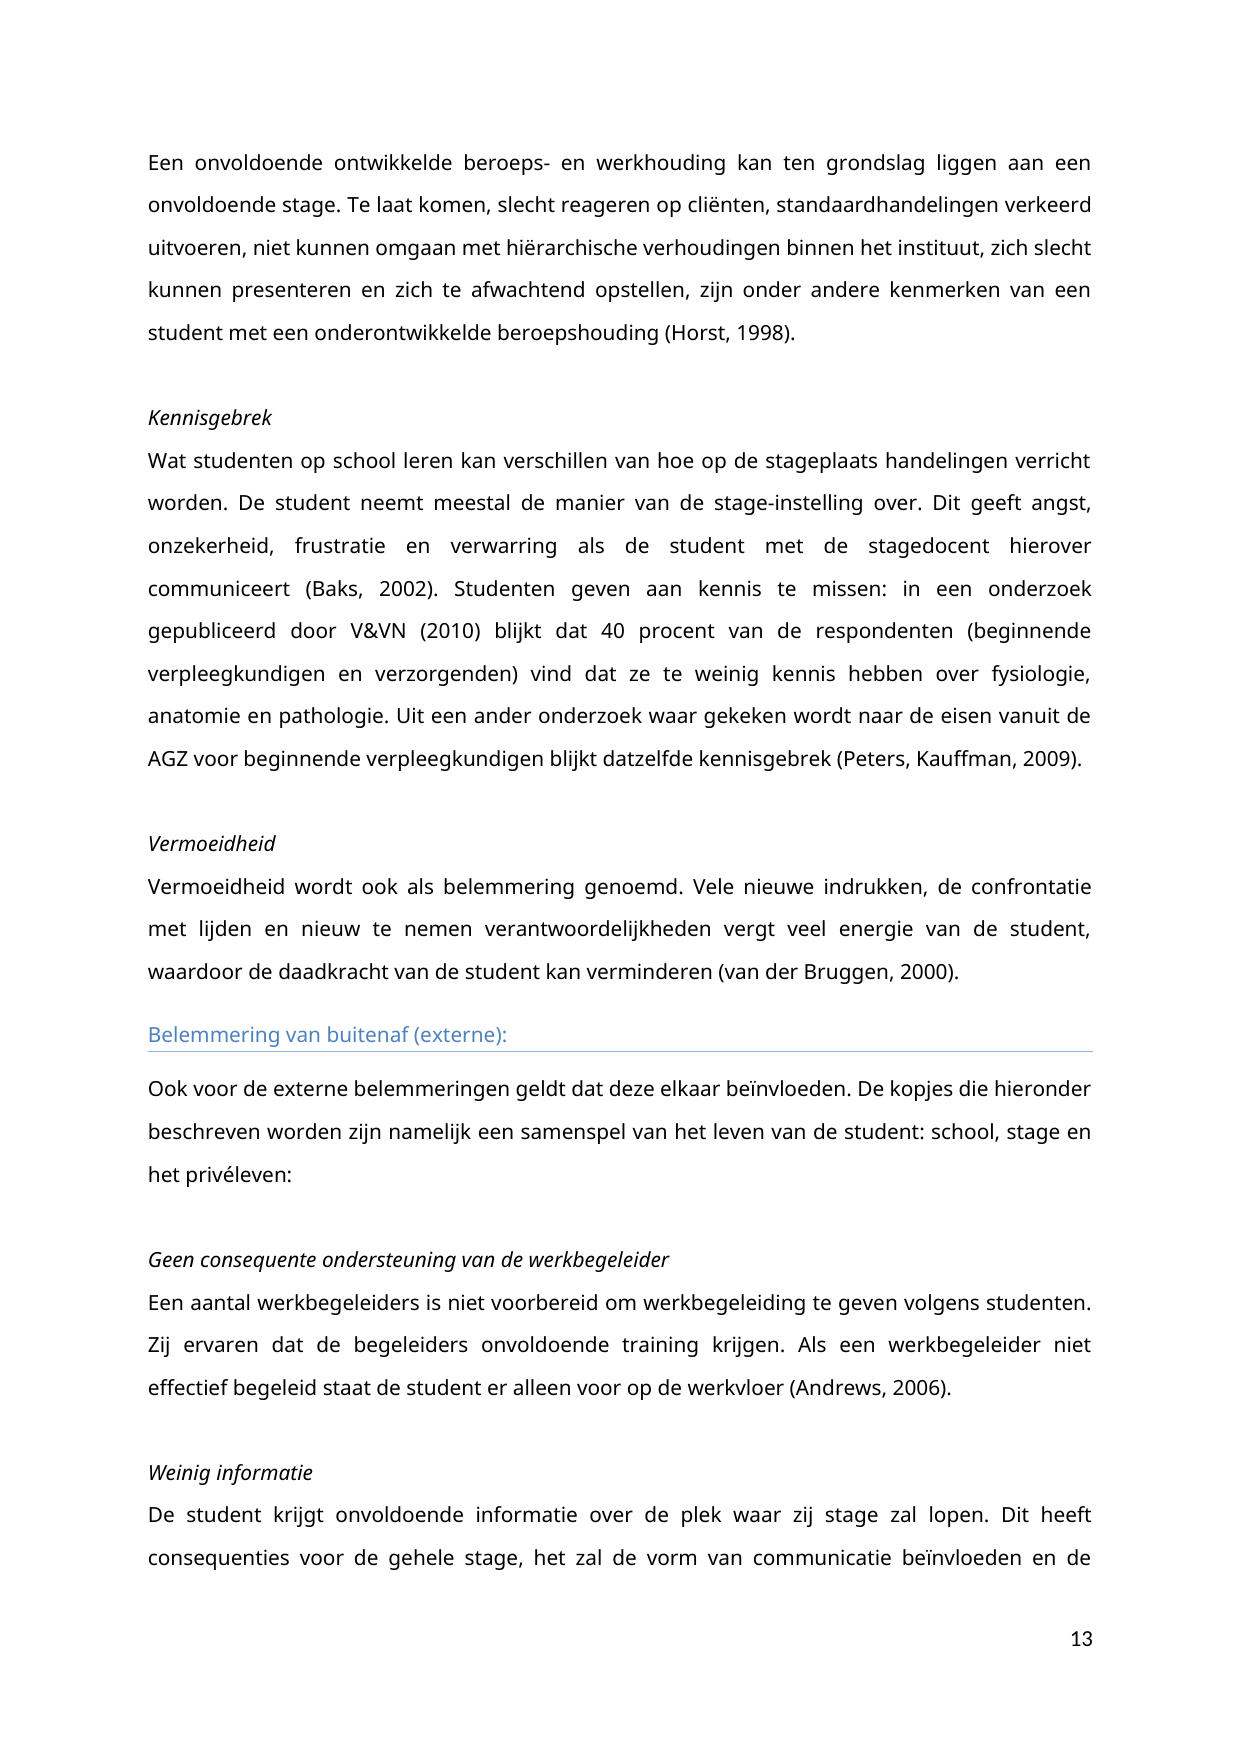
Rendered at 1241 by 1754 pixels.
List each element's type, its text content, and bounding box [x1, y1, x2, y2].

subtitle Belemmering van buitenaf (externe): [148, 1021, 1093, 1051]
text Ook voor de externe belemmeringen geldt dat deze elkaar beïnvloeden. De kopjes die hieronder beschreven worden zijn namelijk een samenspel van het leven van de student: school, stage en het privéleven: [148, 1074, 1093, 1188]
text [148, 1501, 1093, 1572]
text Vermoeidheid [148, 829, 1093, 858]
text Wat studenten op school leren kan verschillen van hoe op de stageplaats handelingen verricht worden. De student neemt meestal de manier van de stage-instelling over. Dit geeft angst, onzekerheid, frustratie en verwarring als de student met de stagedocent hierover communiceert (Baks, 2002). Studenten geven aan kennis te missen: in een onderzoek gepubliceerd door V&VN (2010) blijkt dat 40 procent van de respondenten (beginnende verpleegkundigen en verzorgenden) vind dat ze te weinig kennis hebben over fysiologie, anatomie en pathologie. Uit een ander onderzoek waar gekeken wordt naar de eisen vanuit de AGZ voor beginnende verpleegkundigen blijkt datzelfde kennisgebrek (Peters, Kauffman, 2009). [148, 446, 1093, 772]
text Weinig informatie [148, 1458, 1093, 1486]
text Een aantal werkbegeleiders is niet voorbereid om werkbegeleiding te geven volgens studenten. Zij ervaren dat de begeleiders onvoldoende training krijgen. Als een werkbegeleider niet effectief begeleid staat de student er alleen voor op de werkvloer (Andrews, 2006). [148, 1288, 1093, 1401]
text Kennisgebrek [148, 403, 1093, 432]
text Een onvoldoende ontwikkelde beroeps- en werkhouding kan ten grondslag liggen aan een onvoldoende stage. Te laat komen, slecht reageren op cliënten, standaardhandelingen verkeerd uitvoeren, niet kunnen omgaan met hiërarchische verhoudingen binnen het instituut, zich slecht kunnen presenteren en zich te afwachtend opstellen, zijn onder andere kenmerken van een student met een onderontwikkelde beroepshouding (Horst, 1998). [148, 148, 1093, 346]
text Vermoeidheid wordt ook als belemmering genoemd. Vele nieuwe indrukken, de confrontatie met lijden en nieuw te nemen verantwoordelijkheden vergt veel energie van de student, waardoor de daadkracht van de student kan verminderen (van der Bruggen, 2000). [148, 872, 1093, 986]
text Geen consequente ondersteuning van de werkbegeleider [148, 1245, 1093, 1273]
